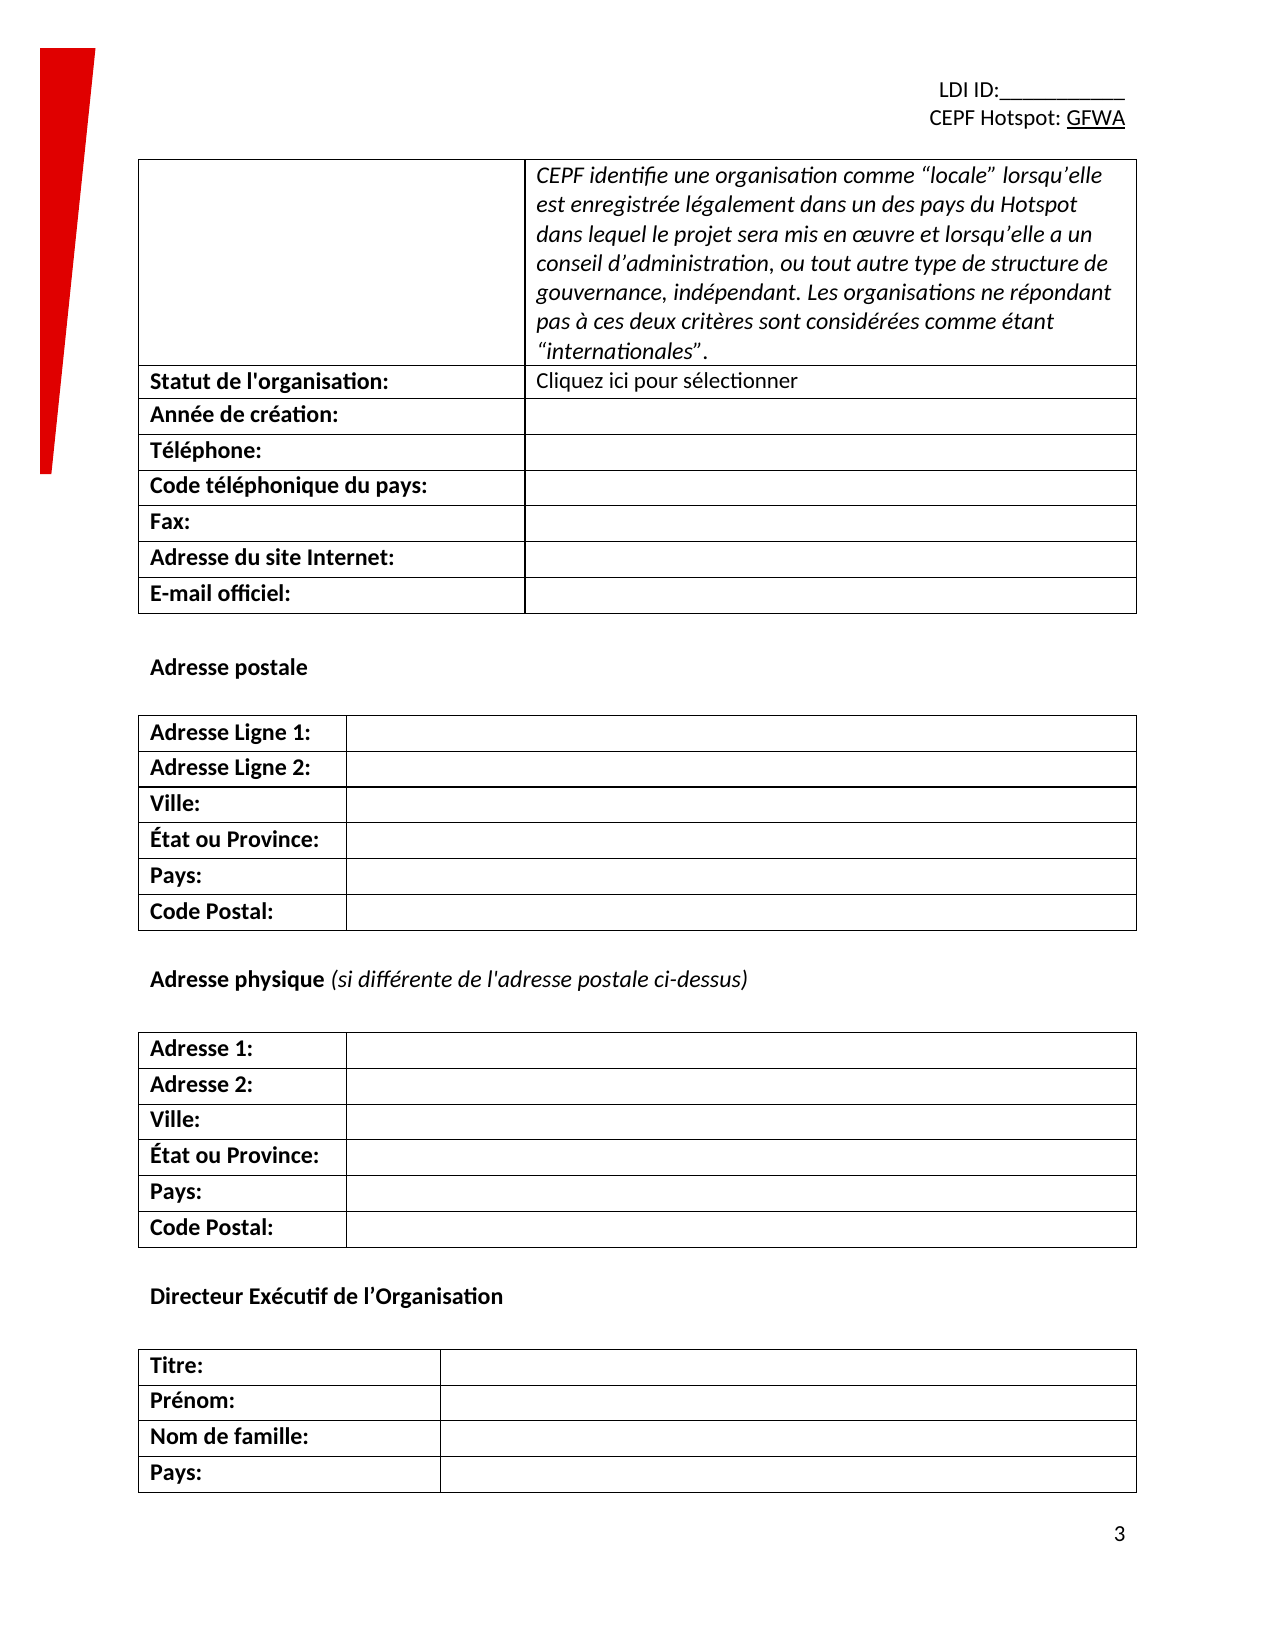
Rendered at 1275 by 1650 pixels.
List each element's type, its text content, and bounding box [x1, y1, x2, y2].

table_cell [526, 506, 1136, 541]
table_cell [441, 1421, 1136, 1456]
table_cell [347, 1212, 1136, 1247]
table_cell Pays: [139, 1176, 346, 1211]
table_cell Pays: [139, 859, 346, 894]
table_cell [347, 788, 1136, 822]
table_cell [441, 1386, 1136, 1420]
table_cell [347, 1140, 1136, 1175]
table_cell [526, 578, 1136, 613]
table_cell CEPF identifie une organisation comme “locale” lorsqu’elle est enregistrée légalement dans un des pays du Hotspot dans lequel le projet sera mis en œuvre et lorsqu’elle a un conseil d’administration, ou tout autre type de structure de gouvernance, indépendant. Les organisations ne répondant pas à ces deux critères sont considérées comme étant “internationales”. [526, 160, 1136, 365]
table_cell Adresse Ligne 2: [139, 752, 346, 786]
table_cell Ville: [139, 788, 346, 822]
table_cell [526, 435, 1136, 469]
table_header Titre: [139, 1350, 440, 1384]
table_cell E-mail officiel: [139, 578, 524, 613]
table_cell Pays: [139, 1457, 440, 1492]
table_cell Nom de famille: [139, 1421, 440, 1456]
table_cell Code Postal: [139, 1212, 346, 1247]
table_cell [347, 895, 1136, 930]
table_cell Code téléphonique du pays: [139, 471, 524, 505]
table_cell État ou Province: [139, 823, 346, 858]
table_cell Année de création: [139, 399, 524, 434]
table_cell [347, 823, 1136, 858]
text Adresse physique (si différente de l'adresse postale ci-dessus) [150, 964, 1125, 994]
table_cell État ou Province: [139, 1140, 346, 1175]
table_header Adresse Ligne 1: [139, 716, 346, 751]
table_cell [347, 1069, 1136, 1103]
table_header Adresse 1: [139, 1033, 346, 1068]
table_cell Fax: [139, 506, 524, 541]
table_cell [347, 1105, 1136, 1139]
text Adresse postale [150, 652, 1125, 681]
text Directeur Exécutif de l’Organisation [150, 1281, 1125, 1311]
table_header [347, 1033, 1136, 1068]
table_cell Adresse 2: [139, 1069, 346, 1103]
table_cell [347, 859, 1136, 894]
table_cell Statut de l'organisation: [139, 366, 524, 398]
table_cell Téléphone: [139, 435, 524, 469]
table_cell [139, 160, 524, 365]
table_cell [347, 1176, 1136, 1211]
table_cell [526, 542, 1136, 577]
table_cell Prénom: [139, 1386, 440, 1420]
table_header [441, 1350, 1136, 1384]
table_cell [526, 399, 1136, 434]
table_cell [347, 752, 1136, 786]
table_cell [526, 471, 1136, 505]
table_cell [441, 1457, 1136, 1492]
table_cell Ville: [139, 1105, 346, 1139]
table_cell Adresse du site Internet: [139, 542, 524, 577]
table_header [347, 716, 1136, 751]
table_cell Code Postal: [139, 895, 346, 930]
